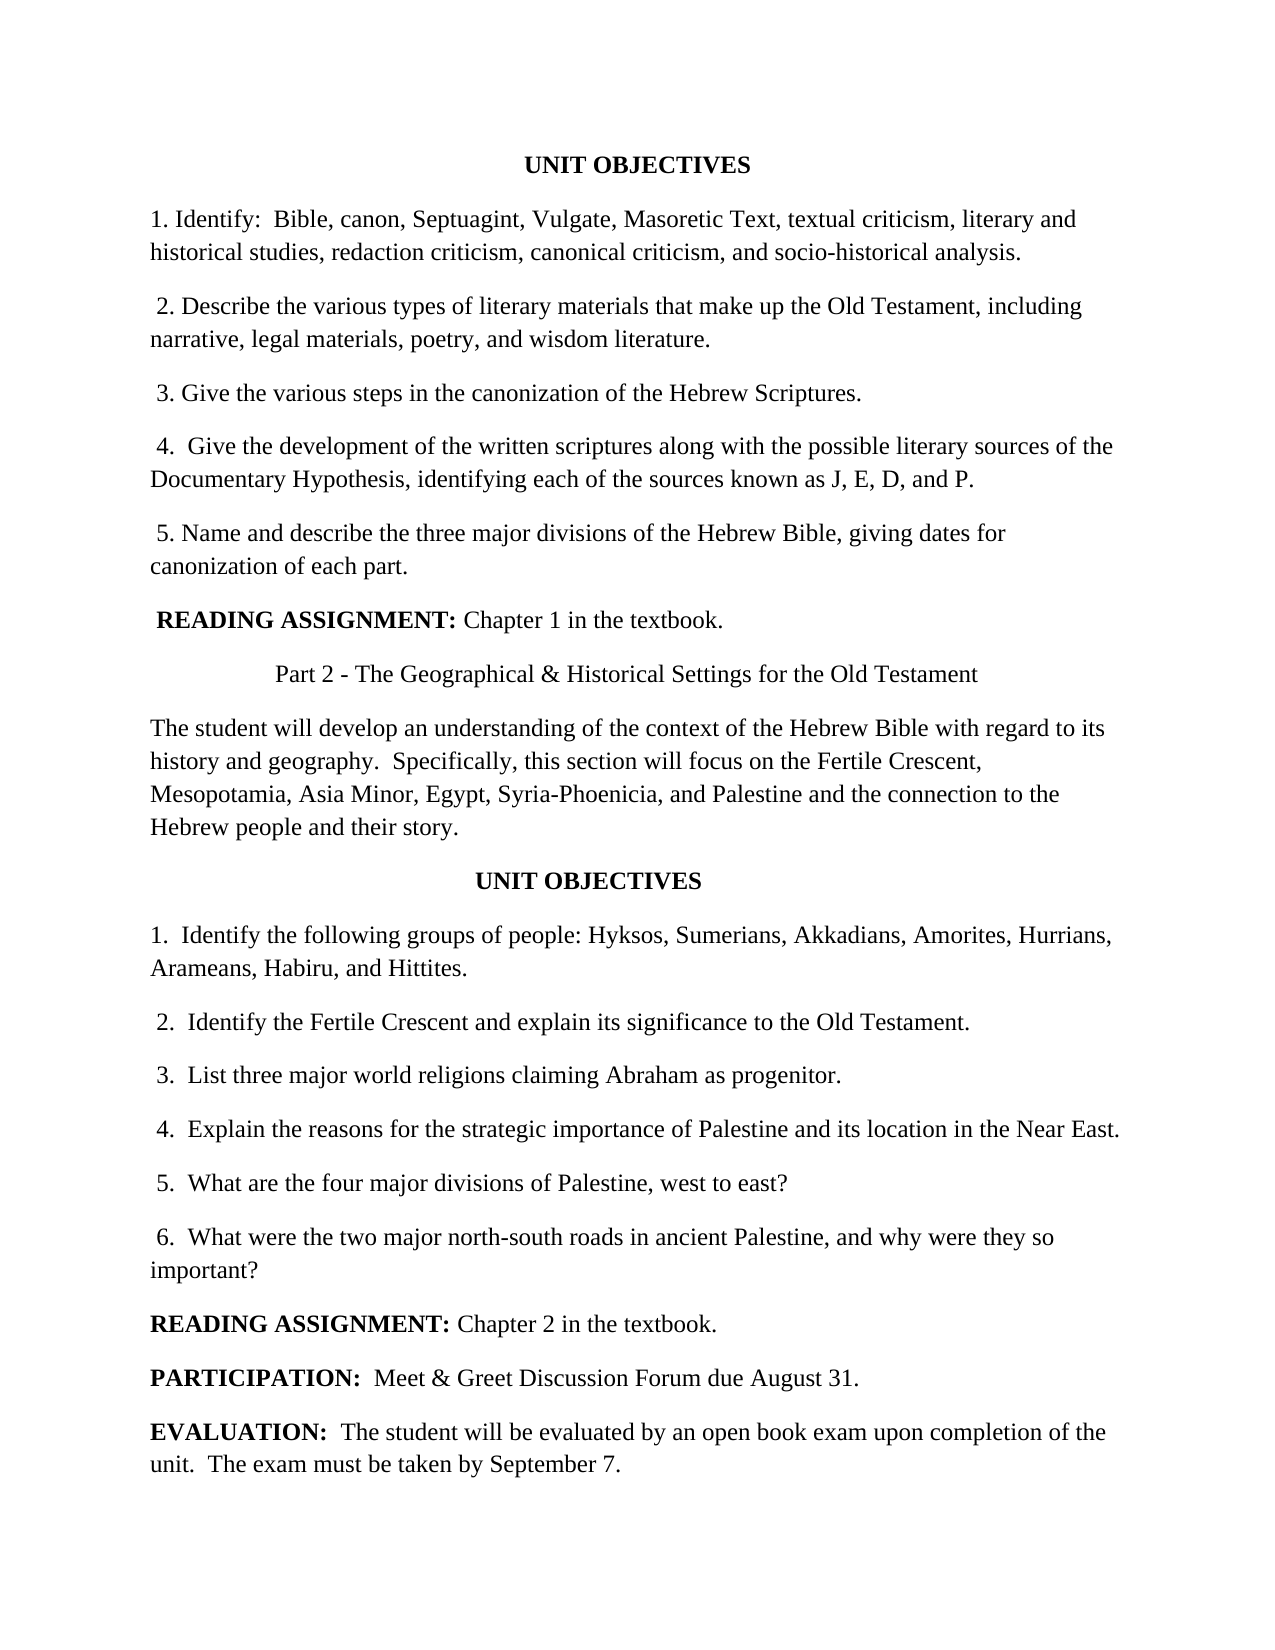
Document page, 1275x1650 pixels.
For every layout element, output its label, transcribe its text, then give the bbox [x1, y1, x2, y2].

text 2. Identify the Fertile Crescent and explain its significance to the Old Testament. [150, 1007, 1125, 1035]
text 5. What are the four major divisions of Palestine, west to east? [150, 1168, 1125, 1197]
text 1. Identify the following groups of people: Hyksos, Sumerians, Akkadians, Amorites, Hurrians, Arameans, Habiru, and Hittites. [150, 920, 1125, 981]
text READING ASSIGNMENT: Chapter 1 in the textbook. [150, 605, 1125, 634]
text UNIT OBJECTIVES [150, 150, 1125, 179]
text 5. Name and describe the three major divisions of the Hebrew Bible, giving dates for canonization of each part. [150, 518, 1125, 580]
text The student will develop an understanding of the context of the Hebrew Bible with regard to its history and geography. Specifically, this section will focus on the Fertile Crescent, Mesopotamia, Asia Minor, Egypt, Syria-Phoenicia, and Palestine and the connection to the Hebrew people and their story. [150, 713, 1125, 841]
text 3. Give the various steps in the canonization of the Hebrew Scriptures. [150, 378, 1125, 406]
text 4. Explain the reasons for the strategic importance of Palestine and its location in the Near East. [150, 1114, 1125, 1143]
text 1. Identify: Bible, canon, Septuagint, Vulgate, Masoretic Text, textual criticism, literary and historical studies, redaction criticism, canonical criticism, and socio-historical analysis. [150, 204, 1125, 266]
text EVALUATION: The student will be evaluated by an open book exam upon completion of the unit. The exam must be taken by September 7. [150, 1417, 1125, 1478]
text 3. List three major world religions claiming Abraham as progenitor. [150, 1060, 1125, 1089]
text READING ASSIGNMENT: Chapter 2 in the textbook. [150, 1309, 1125, 1338]
text PARTICIPATION: Meet & Greet Discussion Forum due August 31. [150, 1363, 1125, 1391]
text UNIT OBJECTIVES [150, 866, 1125, 894]
text 2. Describe the various types of literary materials that make up the Old Testament, including narrative, legal materials, poetry, and wisdom literature. [150, 291, 1125, 352]
text Part 2 - The Geographical & Historical Settings for the Old Testament [150, 659, 1125, 688]
text 6. What were the two major north-south roads in ancient Palestine, and why were they so important? [150, 1222, 1125, 1284]
text 4. Give the development of the written scriptures along with the possible literary sources of the Documentary Hypothesis, identifying each of the sources known as J, E, D, and P. [150, 431, 1125, 493]
